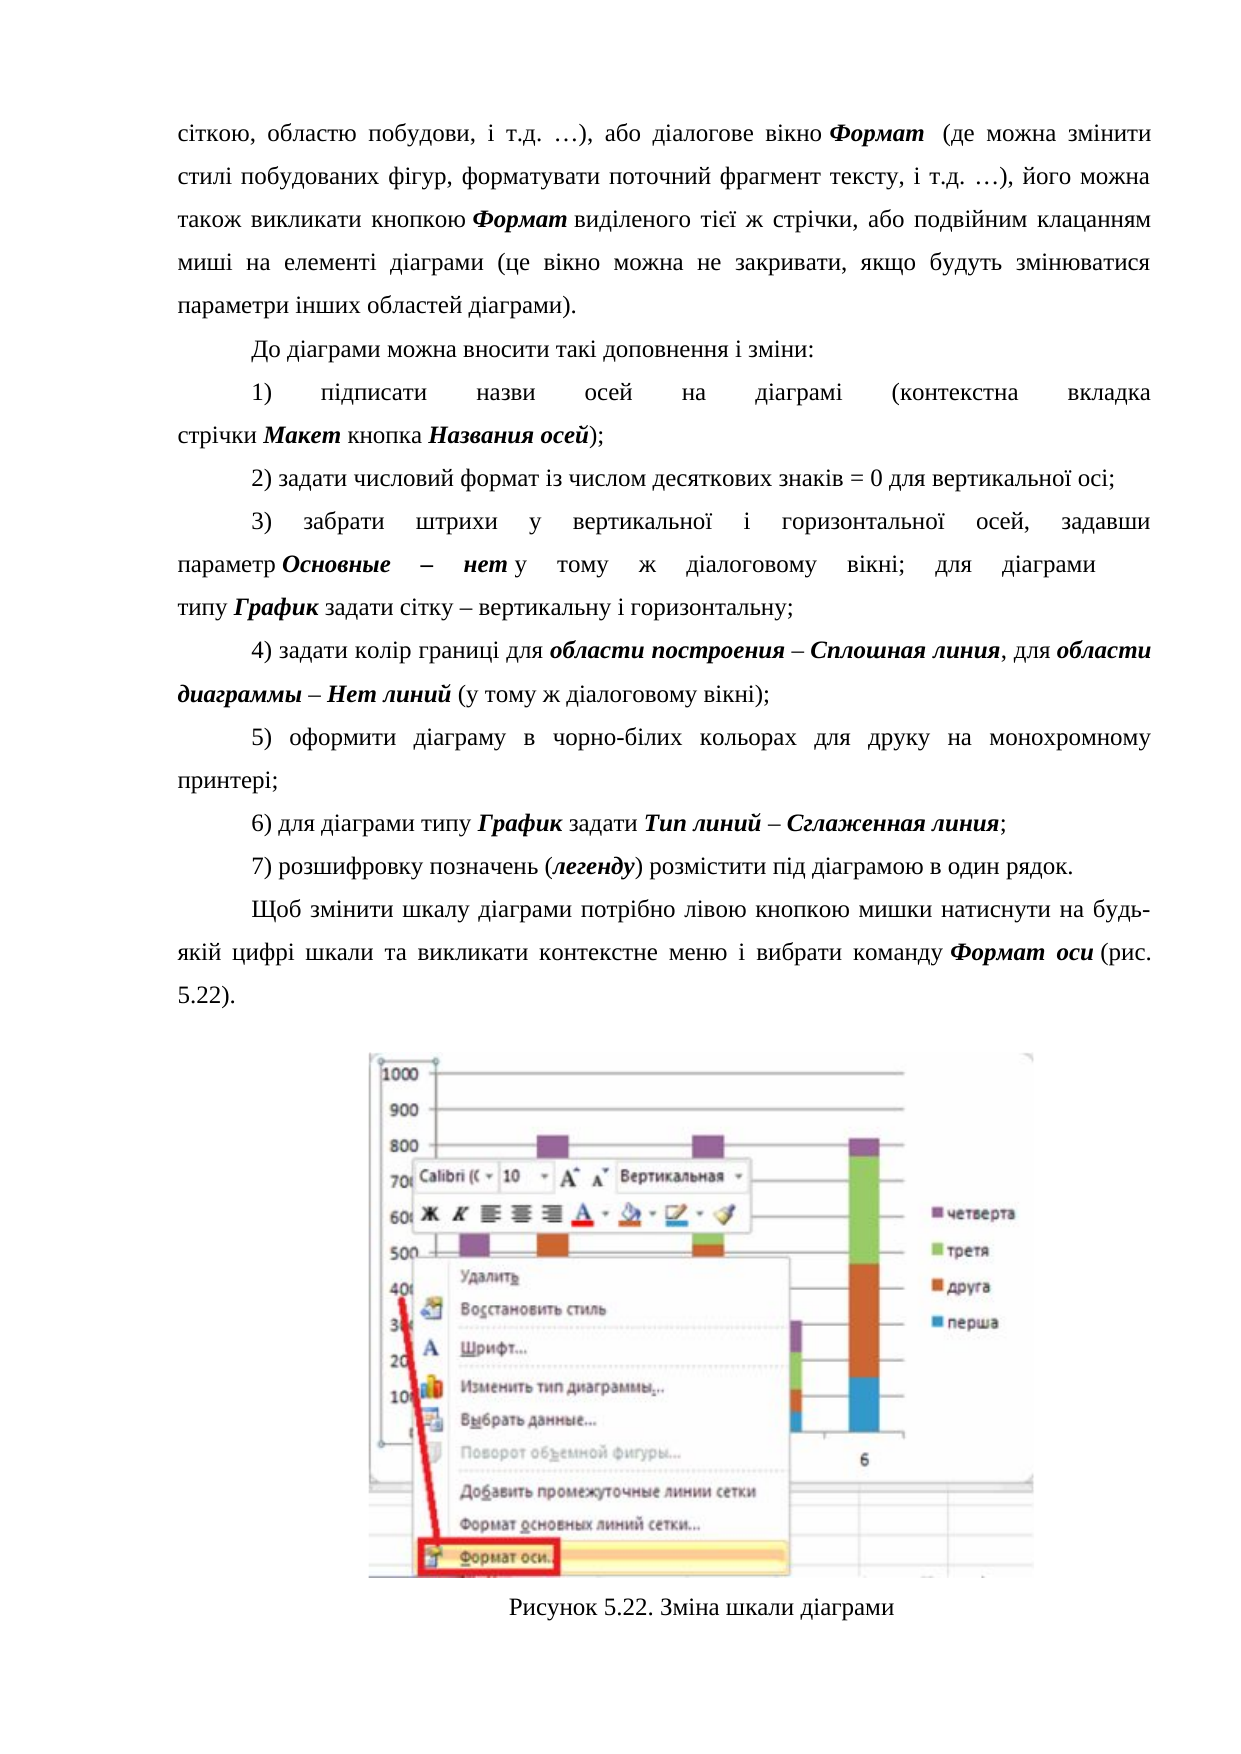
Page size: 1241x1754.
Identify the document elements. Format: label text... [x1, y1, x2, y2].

text Рисунок 5.22. Зміна шкали діаграми [177, 1592, 1152, 1621]
text 1) підписати назви осей на діаграмі (контекстна вкладка стрічки Макет кнопка Названия осей); [177, 377, 1152, 449]
text Щоб змінити шкалу діаграми потрібно лівою кнопкою мишки натиснути на будь-якій цифрі шкали та викликати контекстне меню і вибрати команду Формат оси (рис. 5.22). [177, 894, 1152, 1009]
text 6) для діаграми типу График задати Тип линий – Сглаженная линия; [177, 808, 1152, 837]
text 5) оформити діаграму в чорно-білих кольорах для друку на монохромному принтері; [177, 722, 1152, 794]
picture [368, 1052, 1035, 1578]
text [177, 118, 1152, 319]
text 4) задати колір границі для области построения – Сплошная линия, для области диаграммы – Нет линий (у тому ж діалоговому вікні); [177, 636, 1152, 707]
text 7) розшифровку позначень (легенду) розмістити під діаграмою в один рядок. [177, 851, 1152, 880]
text До діаграми можна вносити такі доповнення і зміни: [177, 334, 1152, 362]
text 2) задати числовий формат із числом десяткових знаків = 0 для вертикальної осі; [177, 463, 1152, 492]
text 3) забрати штрихи у вертикальної і горизонтальної осей, задавши параметр Основные – нет у тому ж діалоговому вікні; для діаграми типу График задати сітку – вертикальну і горизонтальну; [177, 506, 1152, 621]
